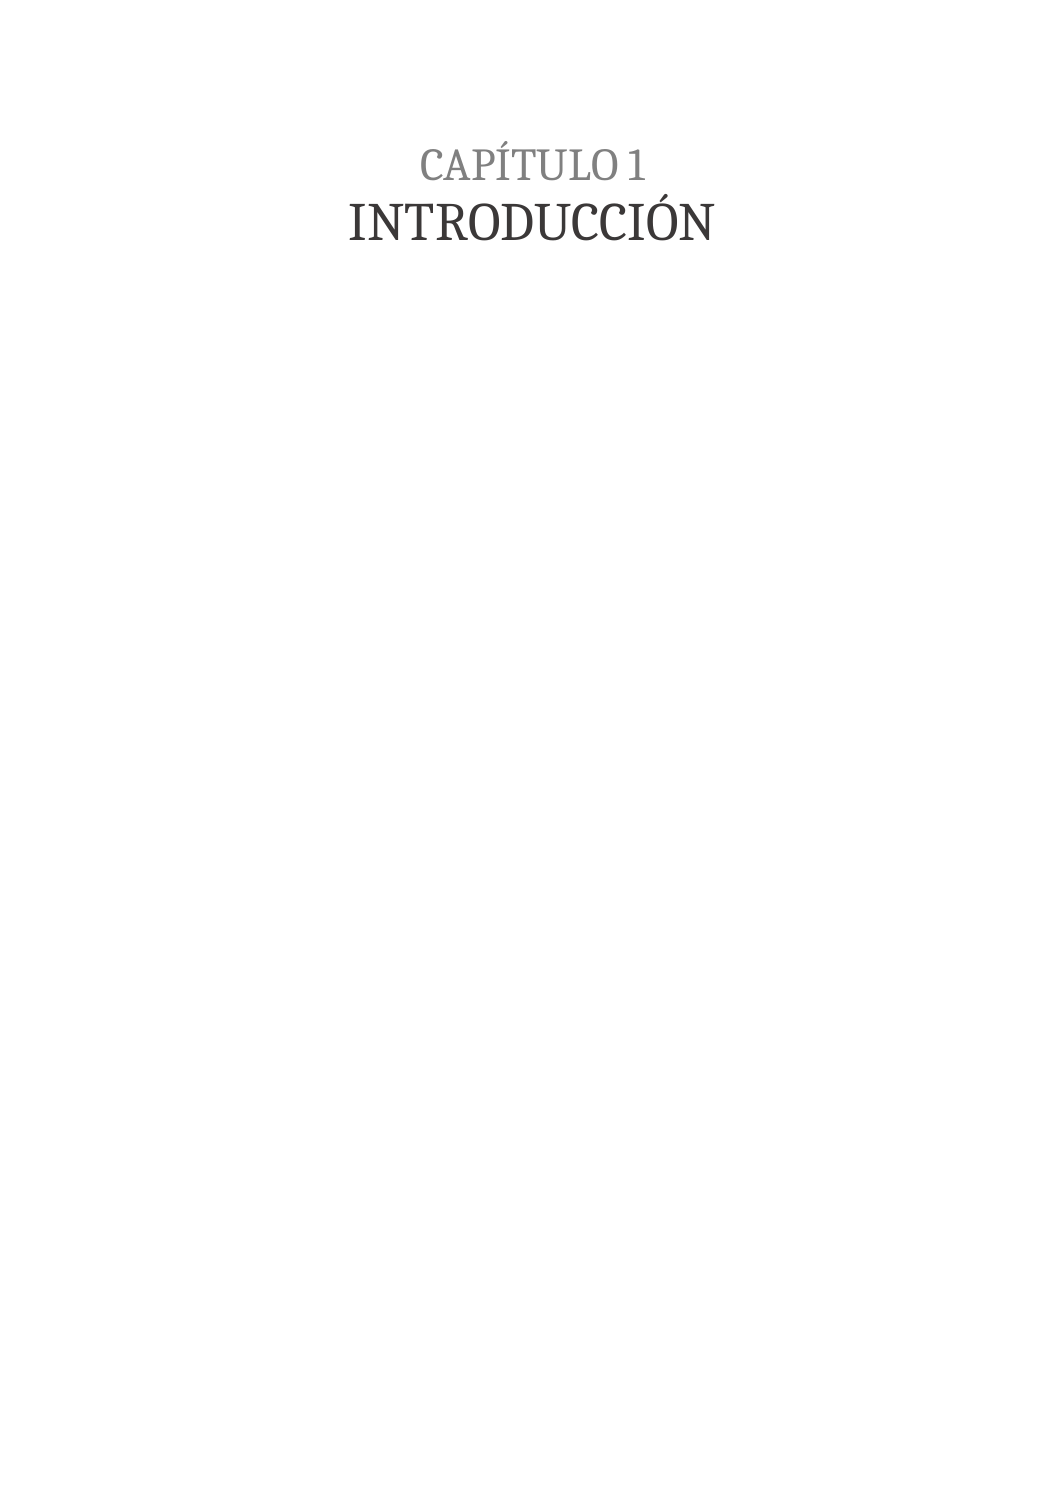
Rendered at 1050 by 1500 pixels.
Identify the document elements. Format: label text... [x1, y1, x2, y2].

text CAPÍTULO 1 [135, 139, 930, 192]
text INTRODUCCIÓN [135, 192, 930, 254]
